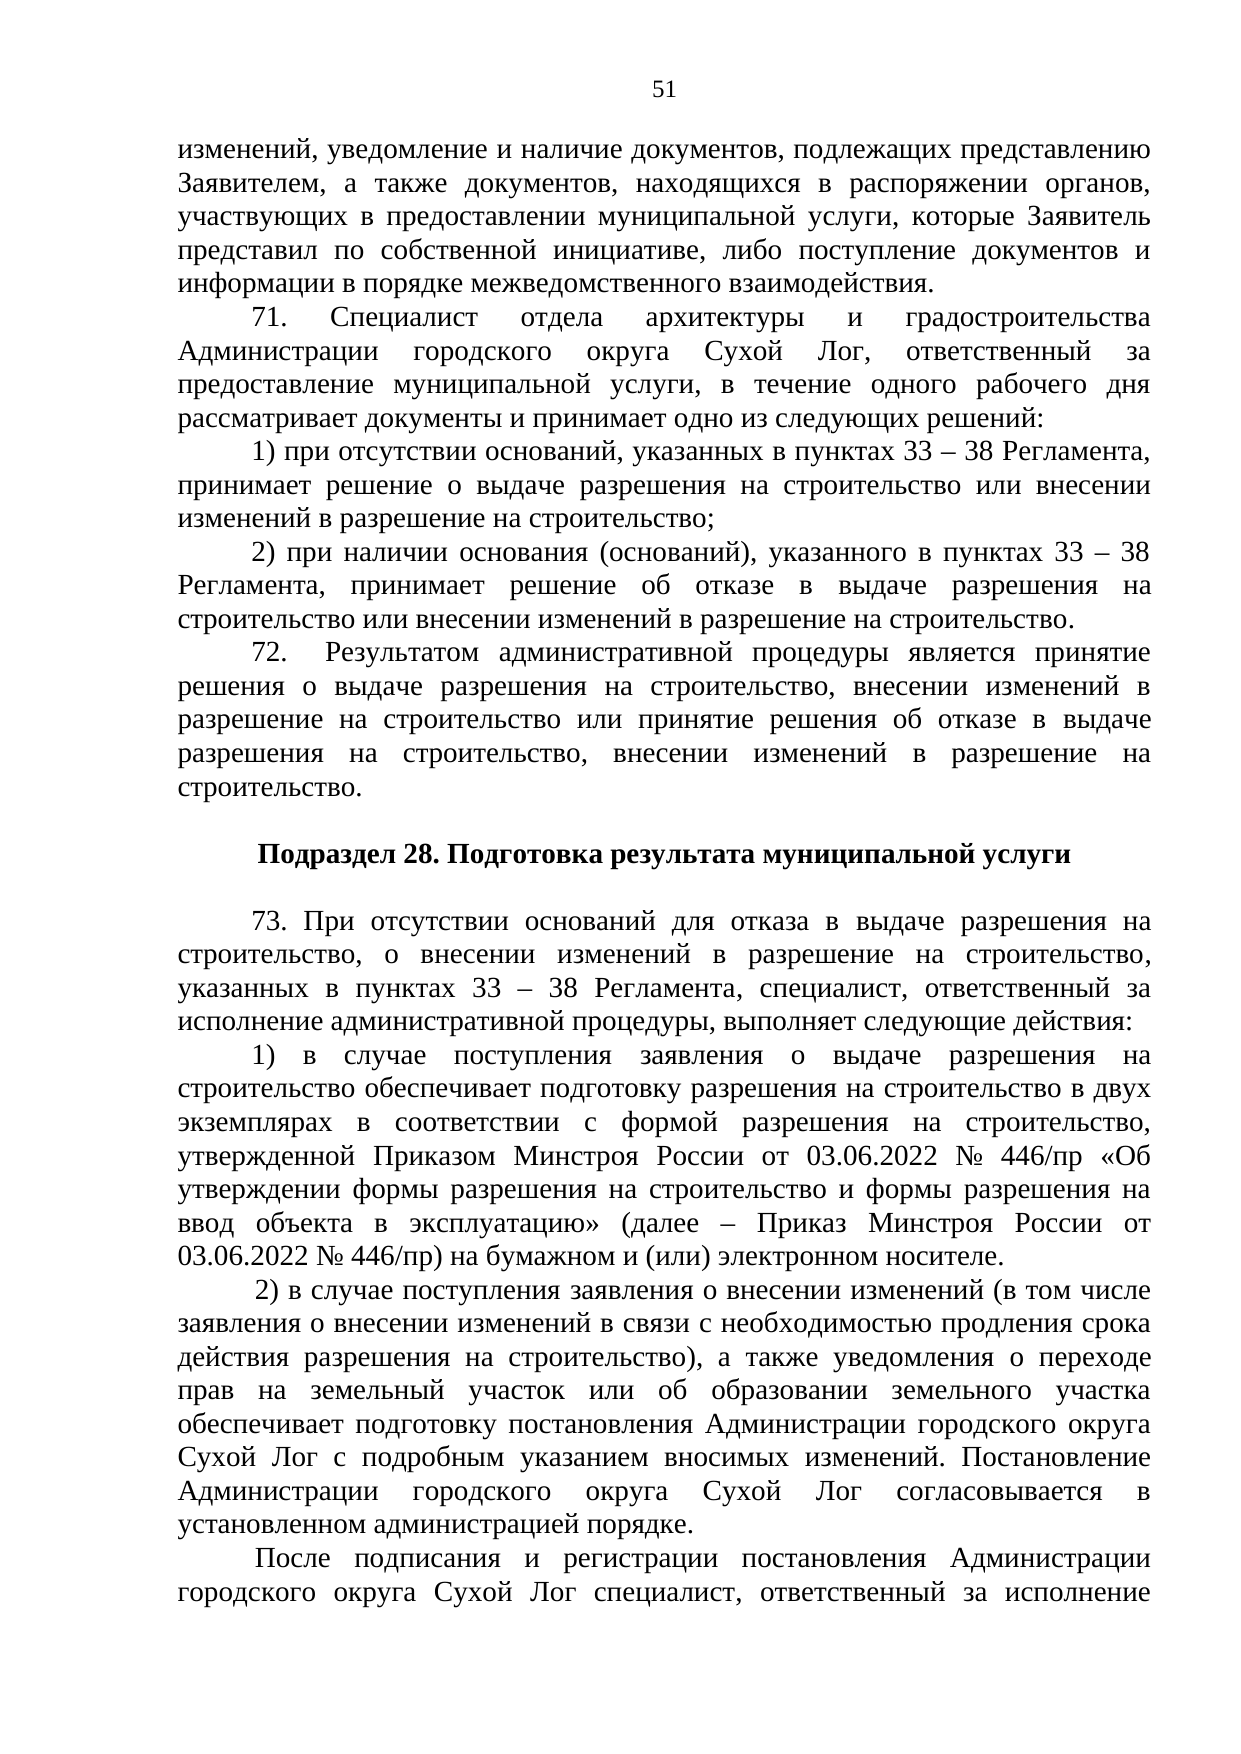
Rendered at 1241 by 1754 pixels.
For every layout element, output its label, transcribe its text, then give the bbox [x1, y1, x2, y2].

text 72. Результатом административной процедуры является принятие решения о выдаче разрешения на строительство, внесении изменений в разрешение на строительство или принятие решения об отказе в выдаче разрешения на строительство, внесении изменений в разрешение на строительство. [177, 634, 1152, 802]
text Подраздел 28. Подготовка результата муниципальной услуги [177, 836, 1152, 869]
text 1) при отсутствии оснований, указанных в пунктах 33 – 38 Регламента, принимает решение о выдаче разрешения на строительство или внесении изменений в разрешение на строительство; [177, 433, 1152, 534]
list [177, 1540, 1152, 1607]
list 1) в случае поступления заявления о выдаче разрешения на строительство обеспечивает подготовку разрешения на строительство в двух экземплярах в соответствии с формой разрешения на строительство, утвержденной Приказом Минстроя России от 03.06.2022 № 446/пр «Об утверждении формы разрешения на строительство и формы разрешения на ввод объекта в эксплуатацию» (далее – Приказ Минстроя России от 03.06.2022 № 446/пр) на бумажном и (или) электронном носителе. [177, 1037, 1152, 1272]
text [177, 131, 1152, 299]
text 71. Специалист отдела архитектуры и градостроительства Администрации городского округа Сухой Лог, ответственный за предоставление муниципальной услуги, в течение одного рабочего дня рассматривает документы и принимает одно из следующих решений: [177, 299, 1152, 433]
list 2) в случае поступления заявления о внесении изменений (в том числе заявления о внесении изменений в связи с необходимостью продления срока действия разрешения на строительство), а также уведомления о переходе прав на земельный участок или об образовании земельного участка обеспечивает подготовку постановления Администрации городского округа Сухой Лог с подробным указанием вносимых изменений. Постановление Администрации городского округа Сухой Лог согласовывается в установленном администрацией порядке. [177, 1272, 1152, 1540]
text 2) при наличии основания (оснований), указанного в пунктах 33 – 38 Регламента, принимает решение об отказе в выдаче разрешения на строительство или внесении изменений в разрешение на строительство. [177, 534, 1152, 634]
text 73. При отсутствии оснований для отказа в выдаче разрешения на строительство, о внесении изменений в разрешение на строительство, указанных в пунктах 33 – 38 Регламента, специалист, ответственный за исполнение административной процедуры, выполняет следующие действия: [177, 903, 1152, 1037]
